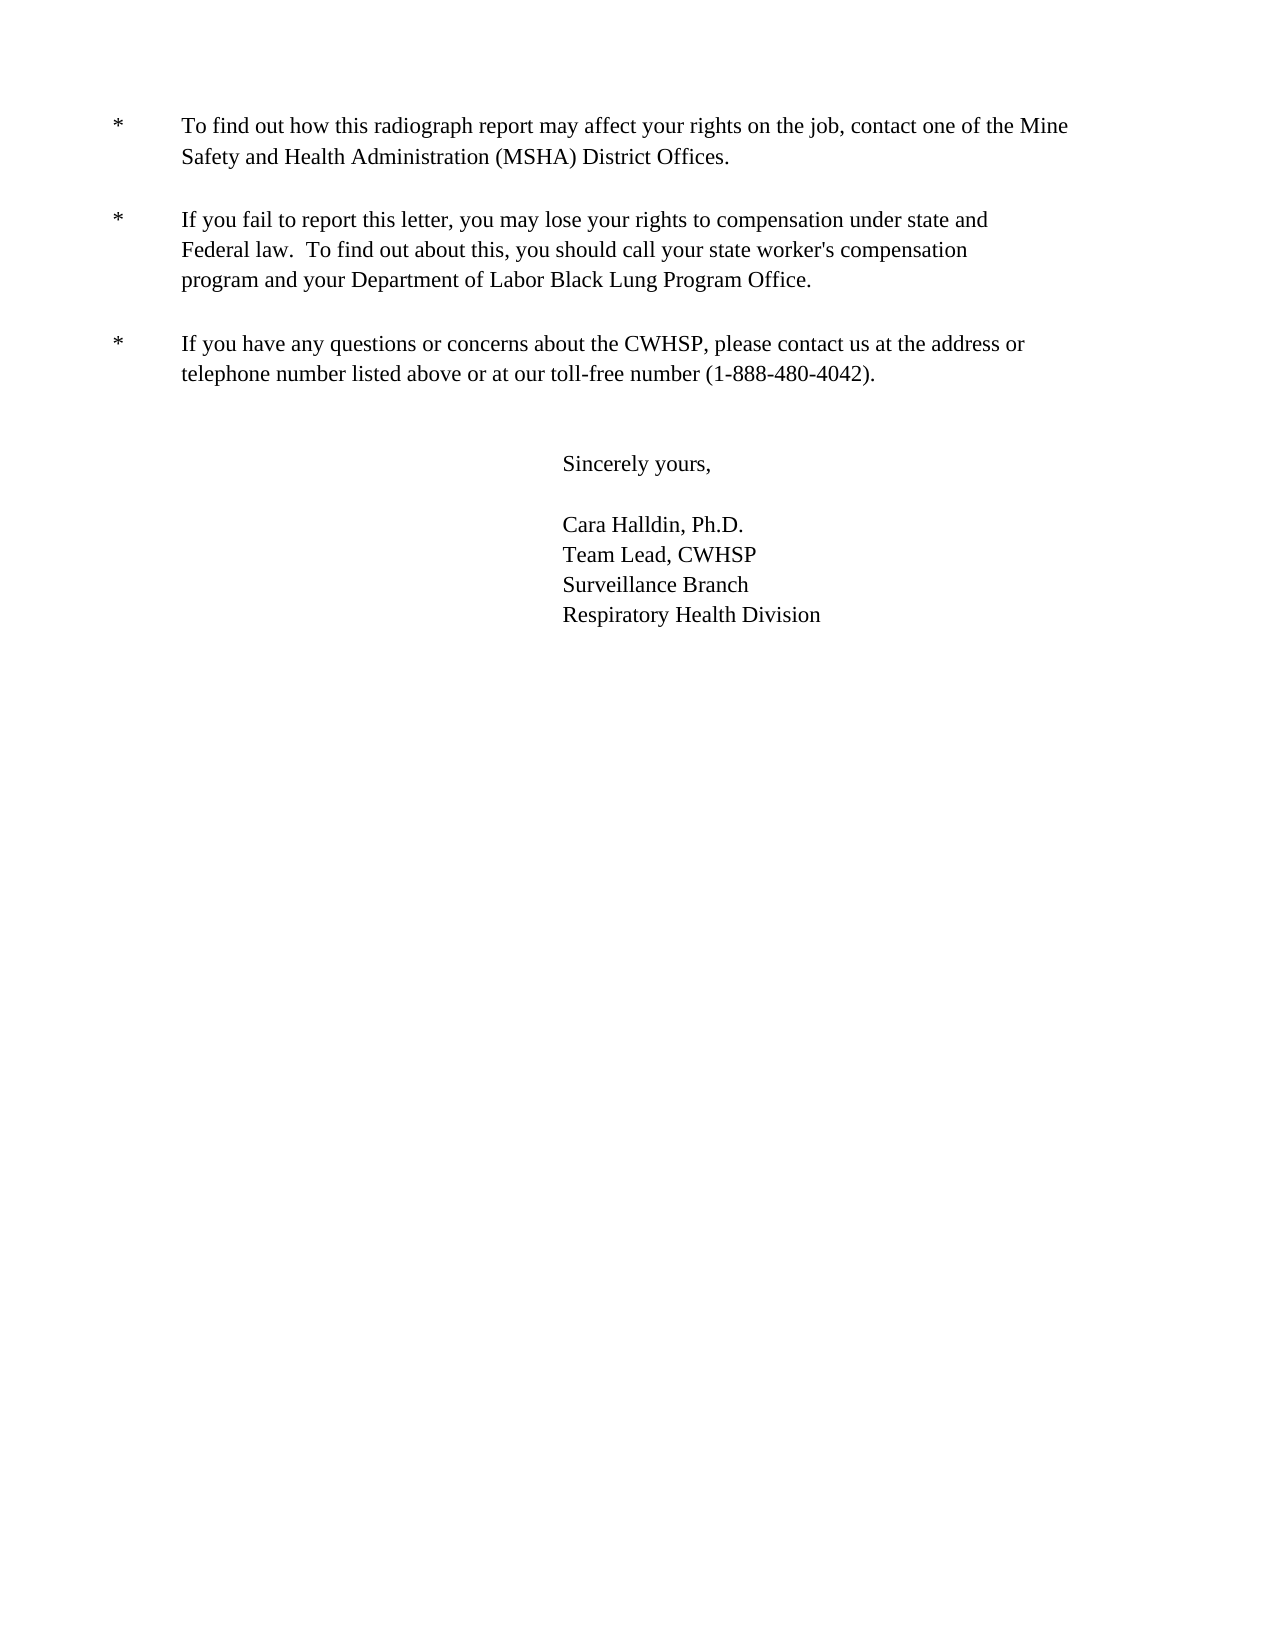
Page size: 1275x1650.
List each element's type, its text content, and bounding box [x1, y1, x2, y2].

text * If you fail to report this letter, you may lose your rights to compensation under state and [112, 206, 1162, 232]
text * To find out how this radiograph report may affect your rights on the job, contact one of the Mine [112, 112, 1162, 139]
text Surveillance Branch [487, 571, 1162, 598]
text Safety and Health Administration (MSHA) District Offices. [112, 143, 1162, 169]
text Sincerely yours, [487, 450, 1162, 477]
text program and your Department of Labor Black Lung Program Office. [112, 266, 1162, 293]
text Cara Halldin, Ph.D. [487, 511, 1162, 537]
text Team Lead, CWHSP [487, 541, 1162, 567]
text Federal law. To find out about this, you should call your state worker's compensation [112, 236, 1162, 262]
text Respiratory Health Division [487, 601, 1162, 628]
text * If you have any questions or concerns about the CWHSP, please contact us at the address or [112, 329, 1162, 356]
text telephone number listed above or at our toll-free number (1-888-480-4042). [112, 360, 1162, 386]
